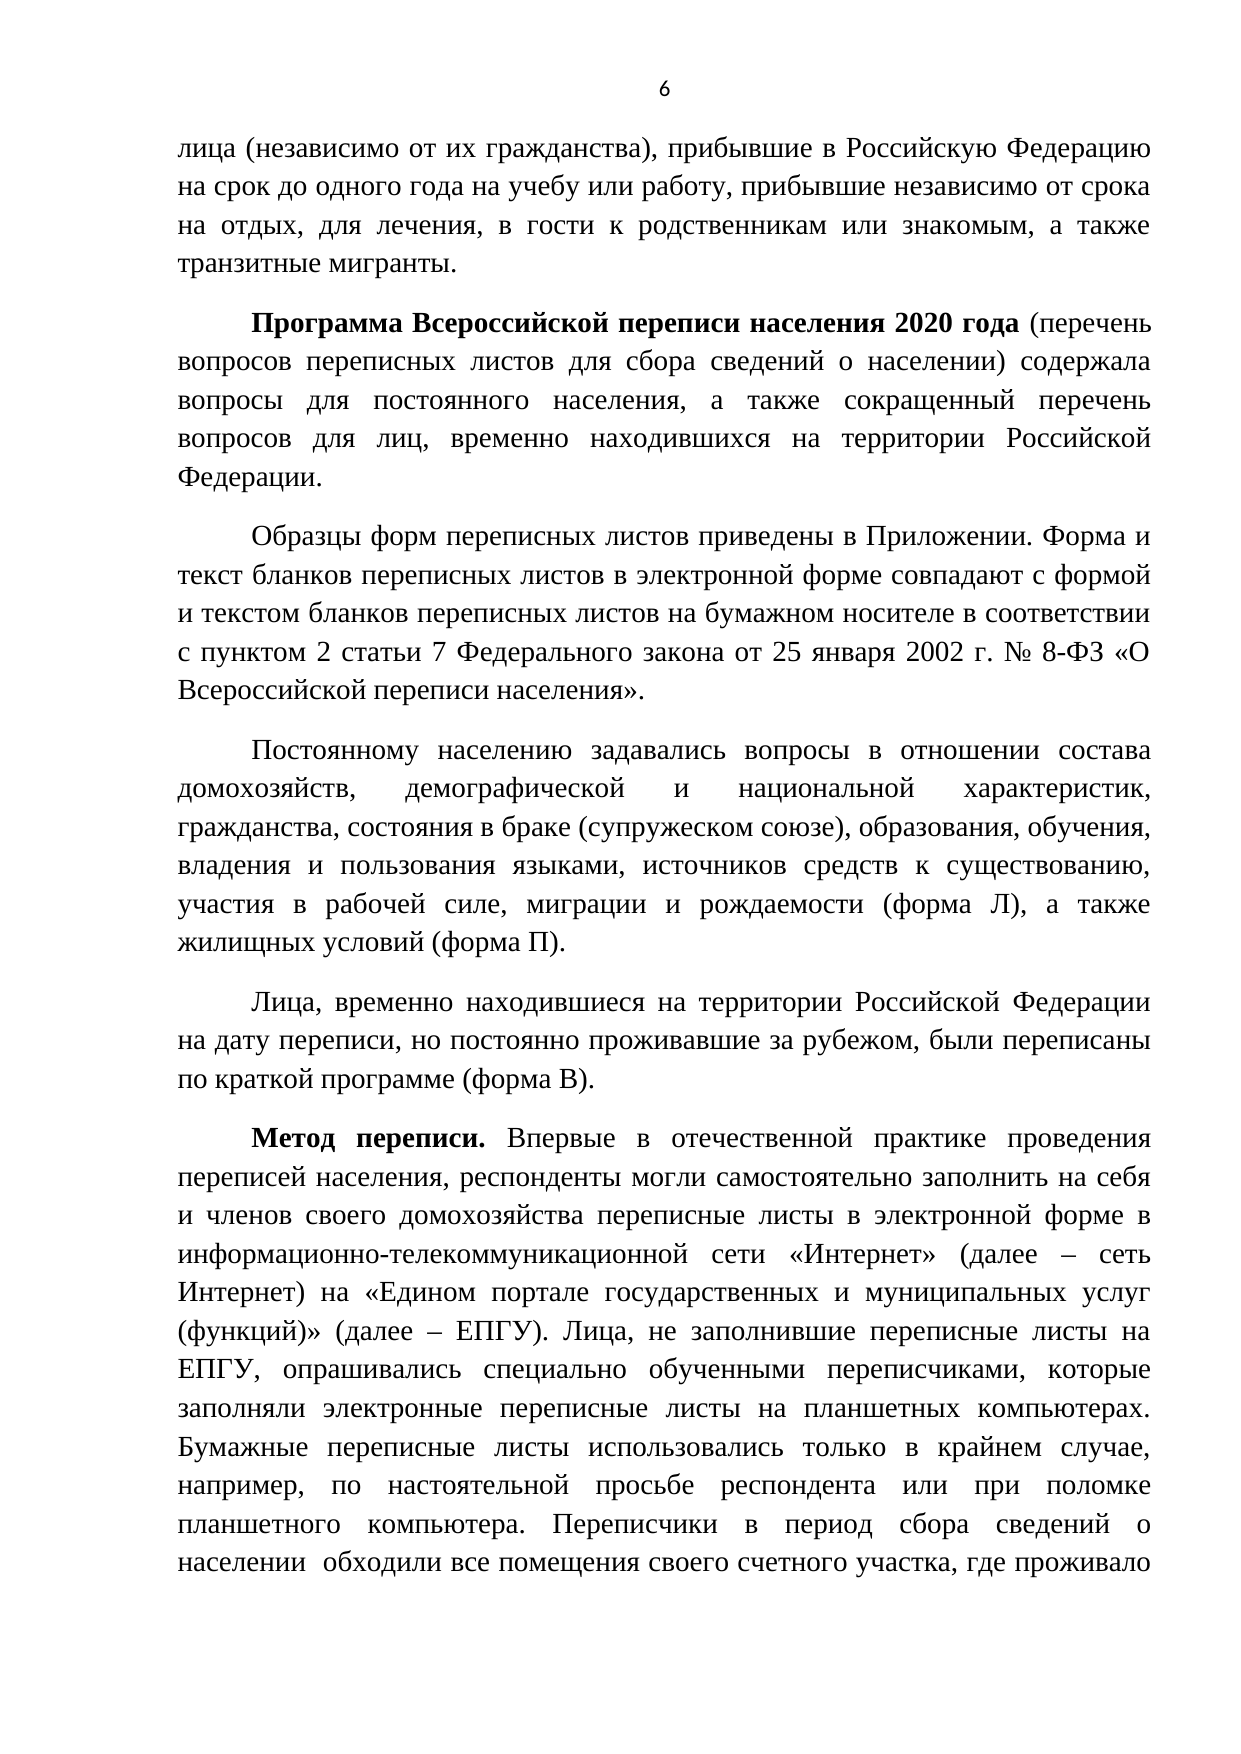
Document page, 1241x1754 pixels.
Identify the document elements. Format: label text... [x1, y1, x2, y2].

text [177, 1120, 1152, 1578]
text Лица, временно находившиеся на территории Российской Федерации на дату переписи, но постоянно проживавшие за рубежом, были переписаны по краткой программе (форма В). [177, 984, 1152, 1094]
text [177, 130, 1152, 279]
text Программа Всероссийской переписи населения 2020 года (перечень вопросов переписных листов для сбора сведений о населении) содержала вопросы для постоянного населения, а также сокращенный перечень вопросов для лиц, временно находившихся на территории Российской Федерации. [177, 305, 1152, 492]
text Постоянному населению задавались вопросы в отношении состава домохозяйств, демографической и национальной характеристик, гражданства, состояния в браке (супружеском союзе), образования, обучения, владения и пользования языками, источников средств к существованию, участия в рабочей силе, миграции и рождаемости (форма Л), а также жилищных условий (форма П). [177, 732, 1152, 958]
text Образцы форм переписных листов приведены в Приложении. Форма и текст бланков переписных листов в электронной форме совпадают с формой и текстом бланков переписных листов на бумажном носителе в соответствии с пунктом 2 статьи 7 Федерального закона от 25 января 2002 г. № 8-ФЗ «О Всероссийской переписи населения». [177, 518, 1152, 706]
